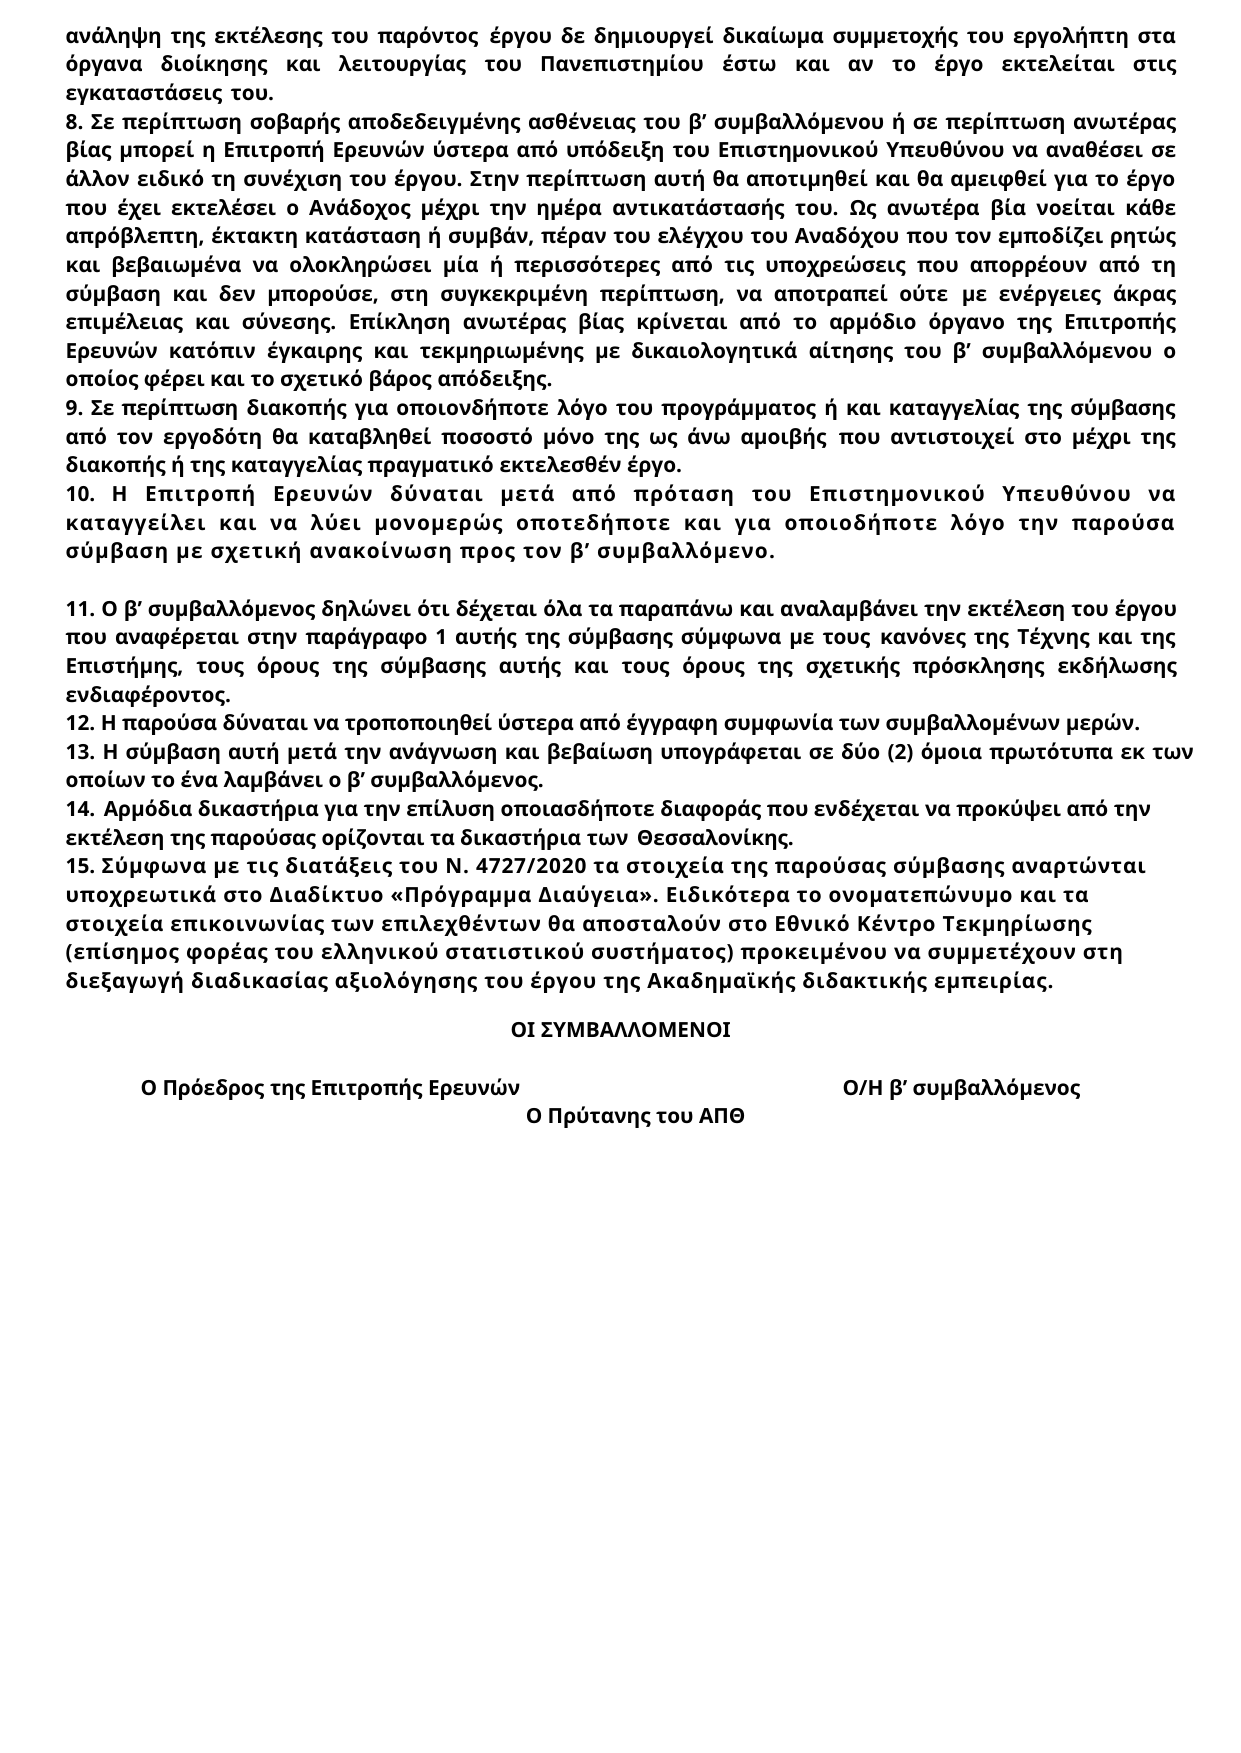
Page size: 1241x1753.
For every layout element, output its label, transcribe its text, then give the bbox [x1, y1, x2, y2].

text ΟΙ ΣΥΜΒΑΛΛΟΜΕΝΟΙ [46, 1015, 1194, 1044]
text 15. Σύμφωνα με τις διατάξεις του Ν. 4727/2020 τα στοιχεία της παρούσας σύμβασης αναρτώνται υποχρεωτικά στο Διαδίκτυο «Πρόγραμμα Διαύγεια». Ειδικότερα το ονοματεπώνυμο και τα στοιχεία επικοινωνίας των επιλεχθέντων θα αποσταλούν στο Εθνικό Κέντρο Τεκμηρίωσης (επίσημος φορέας του ελληνικού στατιστικού συστήματος) προκειμένου να συμμετέχουν στη διεξαγωγή διαδικασίας αξιολόγησης του έργου της Ακαδημαϊκής διδακτικής εμπειρίας. [65, 852, 1176, 994]
text 13. Η σύμβαση αυτή μετά την ανάγνωση και βεβαίωση υπογράφεται σε δύο (2) όμοια πρωτότυπα εκ των οποίων το ένα λαμβάνει ο β’ συμβαλλόμενος. [65, 737, 1194, 794]
text 11. Ο β’ συμβαλλόμενος δηλώνει ότι δέχεται όλα τα παραπάνω και αναλαμβάνει την εκτέλεση του έργου που αναφέρεται στην παράγραφο 1 αυτής της σύμβασης σύμφωνα με τους κανόνες της Τέχνης και της Επιστήμης, τους όρους της σύμβασης αυτής και τους όρους της σχετικής πρόσκλησης εκδήλωσης ενδιαφέροντος. [65, 594, 1177, 708]
text 10. Η Επιτροπή Ερευνών δύναται μετά από πρόταση του Επιστημονικού Υπευθύνου να καταγγείλει και να λύει μονομερώς οποτεδήποτε και για οποιοδήποτε λόγο την παρούσα σύμβαση με σχετική ανακοίνωση προς τον β’ συμβαλλόμενο. [65, 479, 1177, 565]
text 14. Αρμόδια δικαστήρια για την επίλυση οποιασδήποτε διαφοράς που ενδέχεται να προκύψει από την εκτέλεση της παρούσας ορίζονται τα δικαστήρια των Θεσσαλονίκης. [65, 794, 1176, 851]
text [65, 21, 1177, 107]
text 12. Η παρούσα δύναται να τροποποιηθεί ύστερα από έγγραφη συμφωνία των συμβαλλομένων μερών. [65, 708, 1194, 737]
text Ο Πρόεδρος της Επιτροπής Ερευνών Ο/Η β’ συμβαλλόμενος Ο Πρύτανης του ΑΠΘ [140, 1073, 1154, 1130]
text 8. Σε περίπτωση σοβαρής αποδεδειγμένης ασθένειας του β’ συμβαλλόμενου ή σε περίπτωση ανωτέρας βίας μπορεί η Επιτροπή Ερευνών ύστερα από υπόδειξη του Επιστημονικού Υπευθύνου να αναθέσει σε άλλον ειδικό τη συνέχιση του έργου. Στην περίπτωση αυτή θα αποτιμηθεί και θα αμειφθεί για το έργο που έχει εκτελέσει ο Ανάδοχος μέχρι την ημέρα αντικατάστασής του. Ως ανωτέρα βία νοείται κάθε απρόβλεπτη, έκτακτη κατάσταση ή συμβάν, πέραν του ελέγχου του Αναδόχου που τον εμποδίζει ρητώς και βεβαιωμένα να ολοκληρώσει μία ή περισσότερες από τις υποχρεώσεις που απορρέουν από τη σύμβαση και δεν μπορούσε, στη συγκεκριμένη περίπτωση, να αποτραπεί ούτε με ενέργειες άκρας επιμέλειας και σύνεσης. Επίκληση ανωτέρας βίας κρίνεται από το αρμόδιο όργανο της Επιτροπής Ερευνών κατόπιν έγκαιρης και τεκμηριωμένης με δικαιολογητικά αίτησης του β’ συμβαλλόμενου ο οποίος φέρει και το σχετικό βάρος απόδειξης. [65, 107, 1177, 393]
text 9. Σε περίπτωση διακοπής για οποιονδήποτε λόγο του προγράμματος ή και καταγγελίας της σύμβασης από τον εργοδότη θα καταβληθεί ποσοστό μόνο της ως άνω αμοιβής που αντιστοιχεί στο μέχρι της διακοπής ή της καταγγελίας πραγματικό εκτελεσθέν έργο. [65, 393, 1176, 479]
